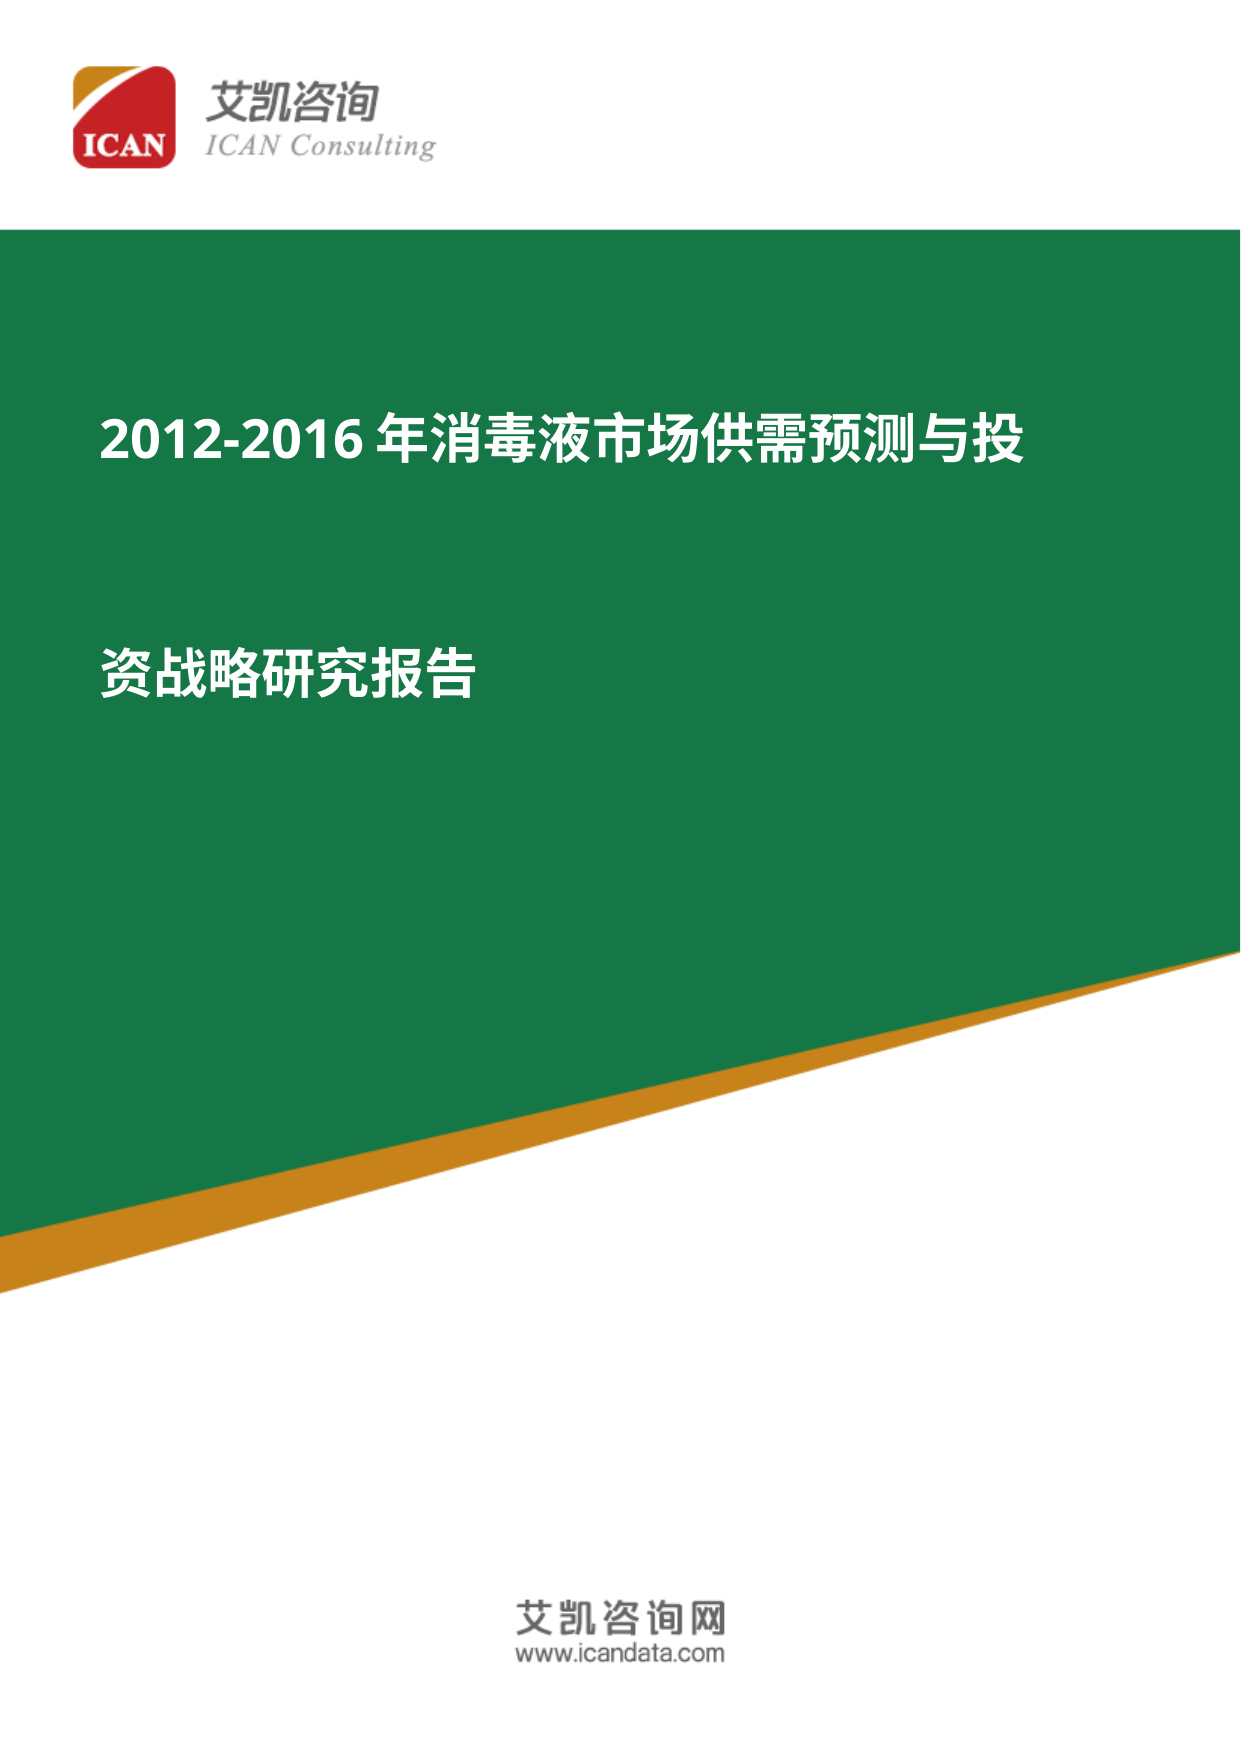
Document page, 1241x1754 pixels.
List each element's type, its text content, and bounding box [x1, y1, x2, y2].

picture [0, 5, 1241, 1754]
subtitle 2012-2016年消毒液市场供需预测与投资战略研究报告 [99, 386, 1053, 718]
